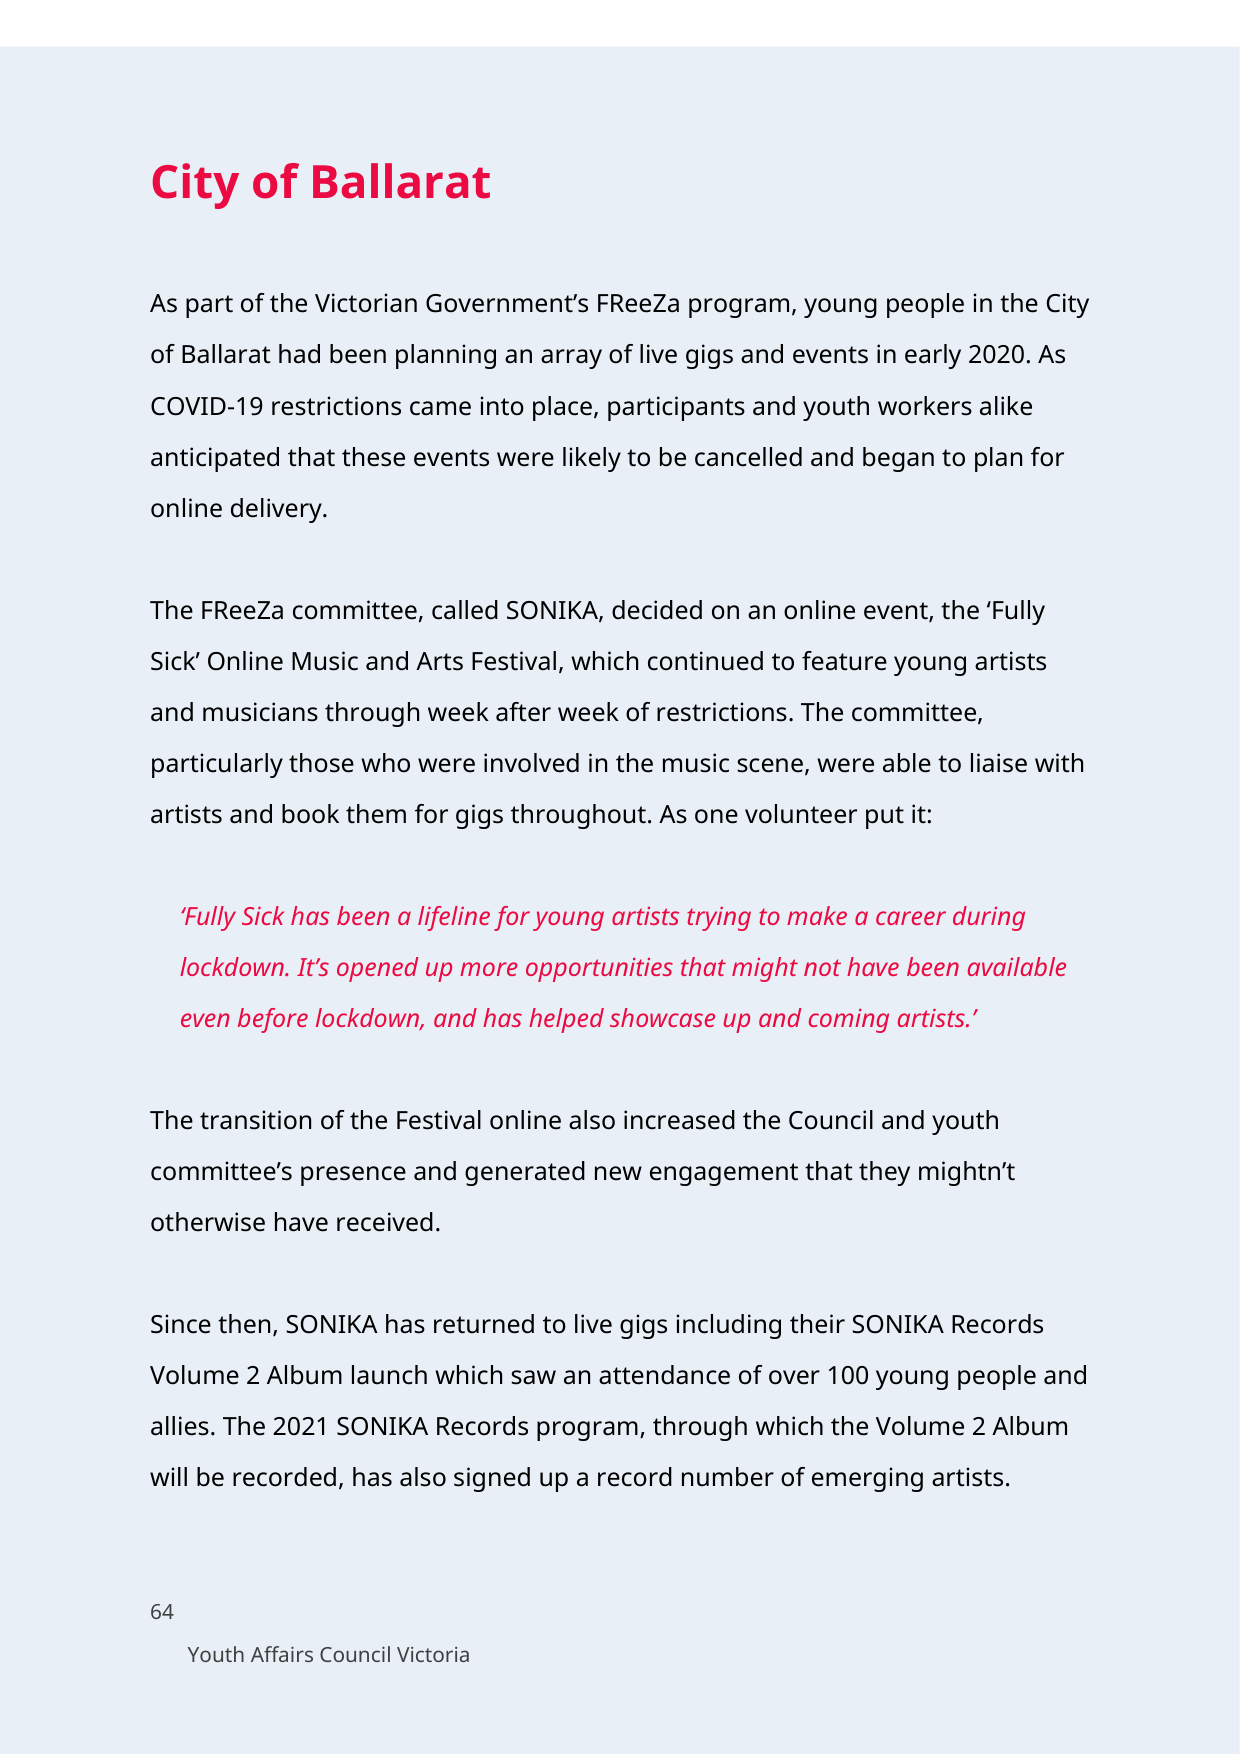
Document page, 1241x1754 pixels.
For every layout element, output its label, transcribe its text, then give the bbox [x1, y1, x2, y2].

text The FReeZa committee, called SONIKA, decided on an online event, the ‘Fully Sick’ Online Music and Arts Festival, which continued to feature young artists and musicians through week after week of restrictions. The committee, particularly those who were involved in the music scene, were able to liaise with artists and book them for gigs throughout. As one volunteer put it: [150, 592, 1090, 831]
text Since then, SONIKA has returned to live gigs including their SONIKA Records Volume 2 Album launch which saw an attendance of over 100 young people and allies. The 2021 SONIKA Records program, through which the Volume 2 Album will be recorded, has also signed up a record number of emerging artists. [150, 1307, 1090, 1494]
text City of Ballarat [150, 150, 1090, 212]
text The transition of the Festival online also increased the Council and youth committee’s presence and generated new engagement that they mightn’t otherwise have received. [150, 1103, 1090, 1239]
subtitle ‘Fully Sick has been a lifeline for young artists trying to make a career during lockdown. It’s opened up more opportunities that might not have been available even before lockdown, and has helped showcase up and coming artists.’ [179, 899, 1090, 1035]
text As part of the Victorian Government’s FReeZa program, young people in the City of Ballarat had been planning an array of live gigs and events in early 2020. As COVID-19 restrictions came into place, participants and youth workers alike anticipated that these events were likely to be cancelled and began to plan for online delivery. [150, 286, 1090, 524]
